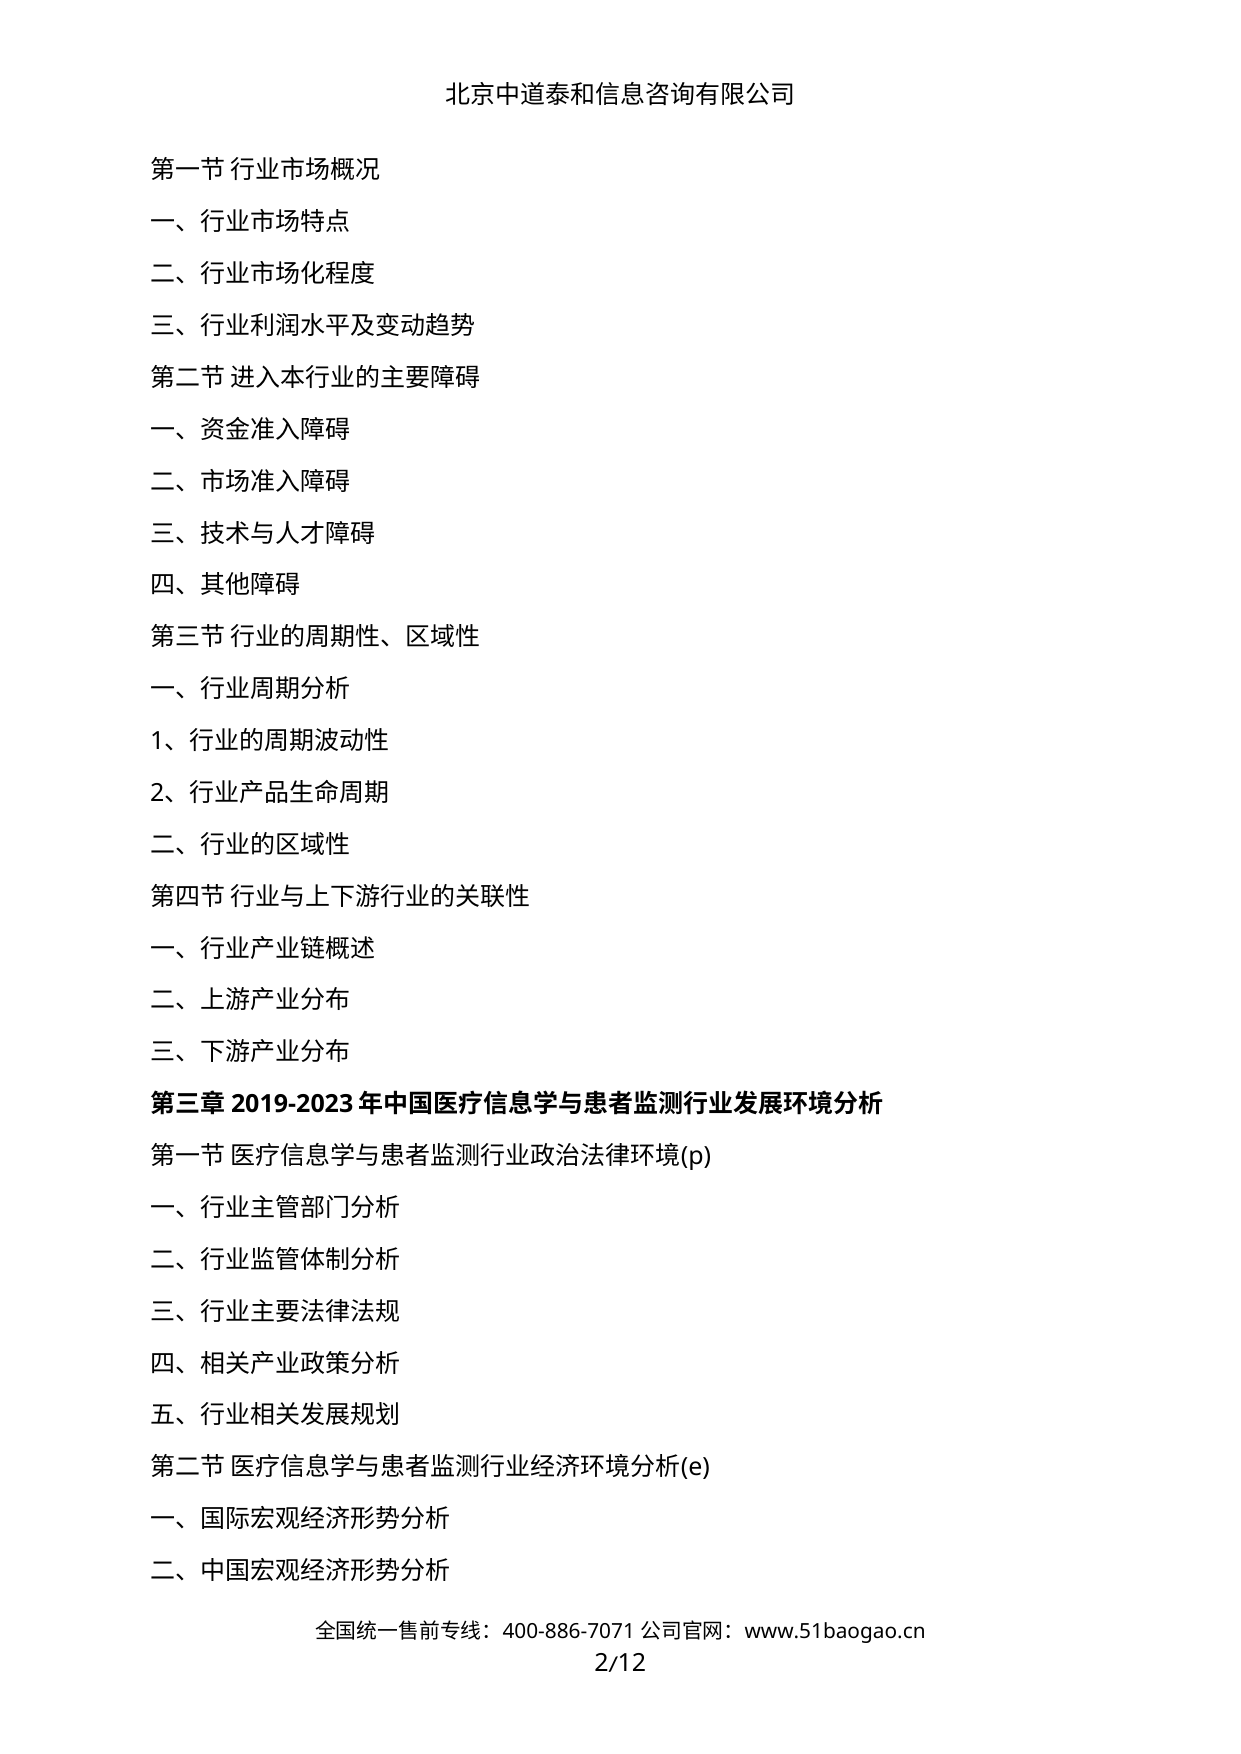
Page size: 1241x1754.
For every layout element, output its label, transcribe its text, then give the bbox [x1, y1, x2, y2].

text 五、行业相关发展规划 [150, 1395, 1090, 1431]
text 二、行业的区域性 [150, 824, 1090, 861]
text 一、资金准入障碍 [150, 409, 1090, 446]
text 二、行业市场化程度 [150, 254, 1090, 290]
text 二、中国宏观经济形势分析 [150, 1551, 1090, 1587]
text 二、市场准入障碍 [150, 461, 1090, 497]
text 四、其他障碍 [150, 565, 1090, 601]
text 第三章 2019-2023年中国医疗信息学与患者监测行业发展环境分析 [150, 1084, 1090, 1120]
text 第一节 行业市场概况 [150, 150, 1090, 186]
text 一、行业主管部门分析 [150, 1187, 1090, 1224]
text 一、行业产业链概述 [150, 928, 1090, 964]
text 第二节 进入本行业的主要障碍 [150, 357, 1090, 394]
text 第一节 医疗信息学与患者监测行业政治法律环境(p) [150, 1136, 1090, 1172]
text 一、行业市场特点 [150, 202, 1090, 238]
text 三、行业利润水平及变动趋势 [150, 306, 1090, 342]
text 一、行业周期分析 [150, 669, 1090, 705]
text 一、国际宏观经济形势分析 [150, 1499, 1090, 1535]
text 二、行业监管体制分析 [150, 1239, 1090, 1276]
text 第四节 行业与上下游行业的关联性 [150, 876, 1090, 912]
text 2、行业产品生命周期 [150, 772, 1090, 809]
text 1、行业的周期波动性 [150, 721, 1090, 757]
text 第二节 医疗信息学与患者监测行业经济环境分析(e) [150, 1447, 1090, 1483]
text 四、相关产业政策分析 [150, 1343, 1090, 1379]
text 三、技术与人才障碍 [150, 513, 1090, 549]
text 第三节 行业的周期性、区域性 [150, 617, 1090, 653]
text 三、下游产业分布 [150, 1032, 1090, 1068]
text 三、行业主要法律法规 [150, 1291, 1090, 1327]
text 二、上游产业分布 [150, 980, 1090, 1016]
